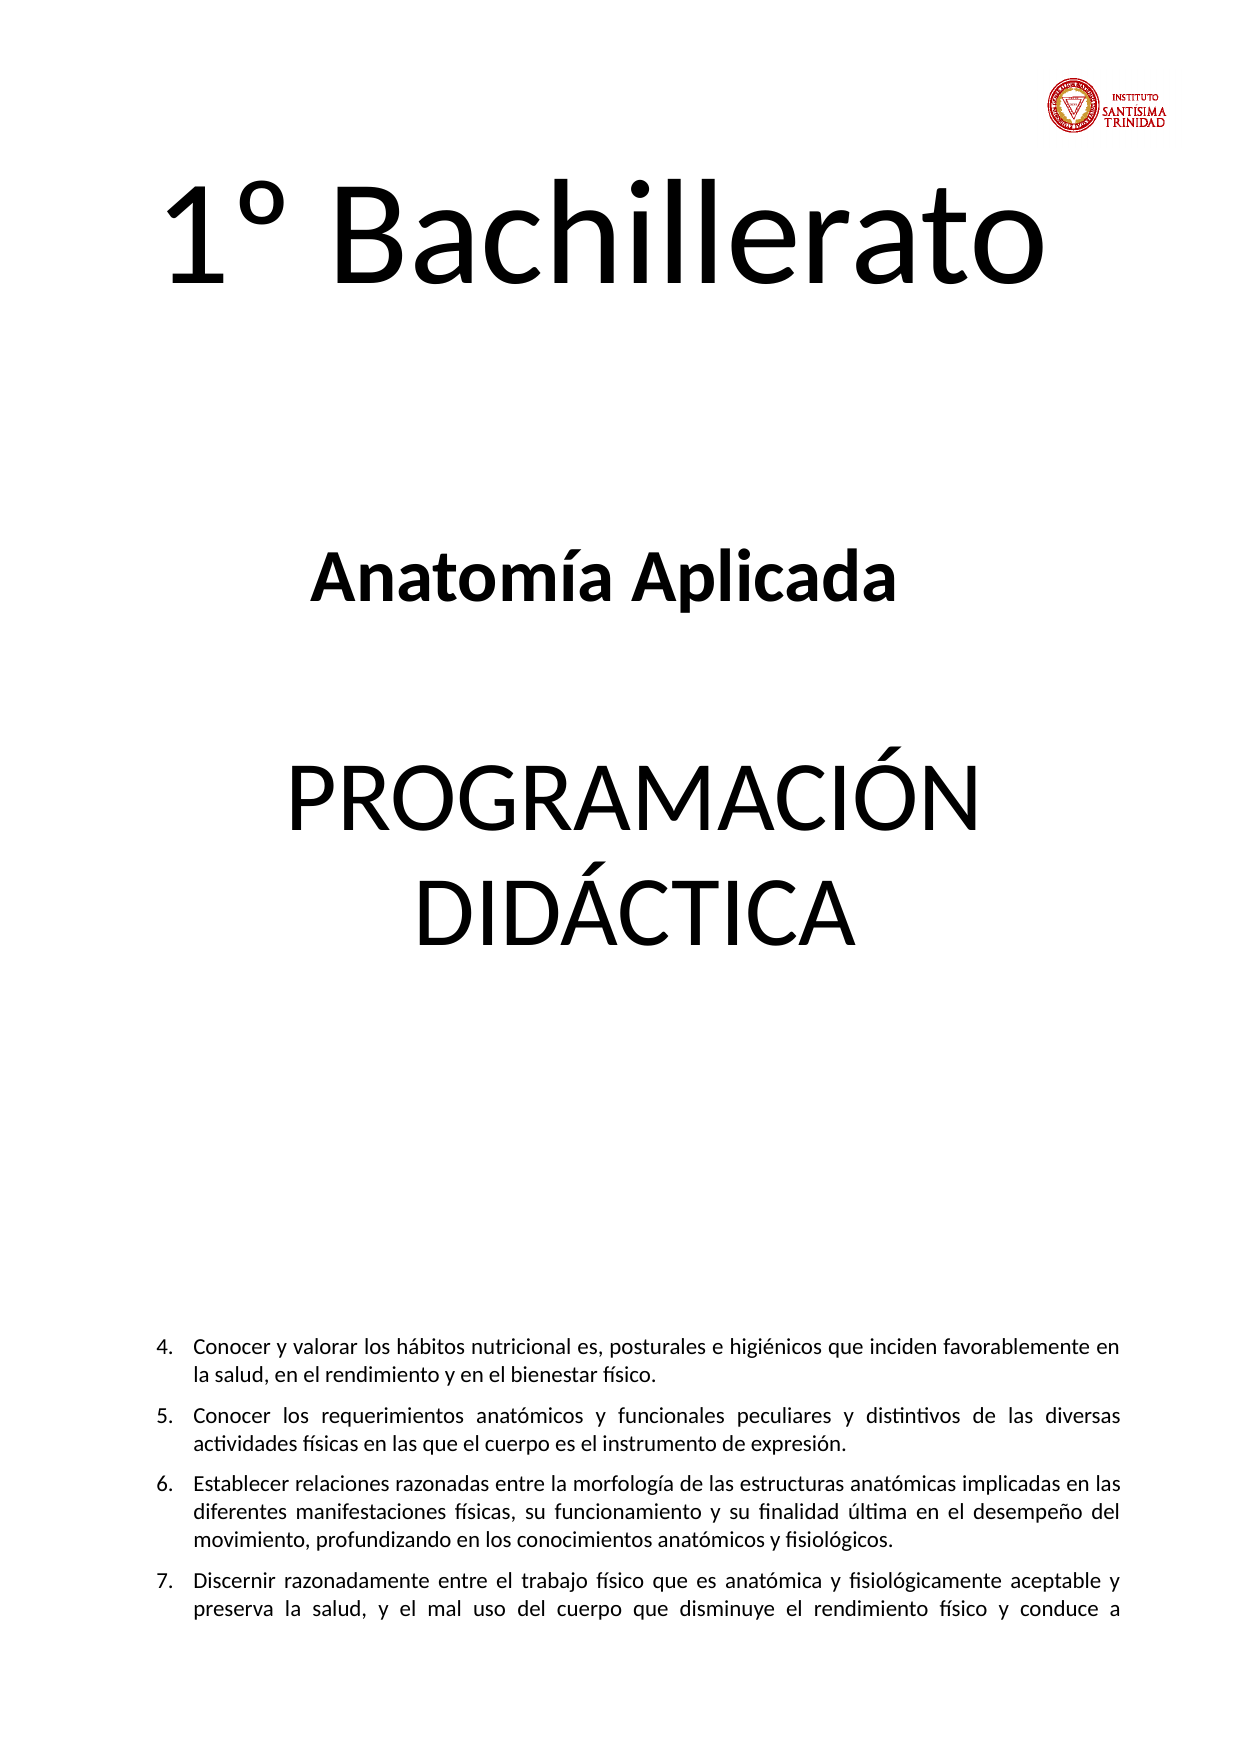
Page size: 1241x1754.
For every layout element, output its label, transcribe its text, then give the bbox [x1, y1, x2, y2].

list Conocer los requerimientos anatómicos y funcionales peculiares y distintivos de las diversas actividades físicas en las que el cuerpo es el instrumento de expresión. [156, 1401, 1122, 1457]
list Discernir razonadamente entre el trabajo físico que es anatómica y fisiológicamente aceptable y preserva la salud, y el mal uso del cuerpo que disminuye el rendimiento físico y conduce a enfermad o lesión. [156, 1566, 1122, 1622]
list Establecer relaciones razonadas entre la morfología de las estructuras anatómicas implicadas en las diferentes manifestaciones físicas, su funcionamiento y su finalidad última en el desempeño del movimiento, profundizando en los conocimientos anatómicos y fisiológicos. [156, 1469, 1122, 1553]
picture [1031, 69, 1182, 148]
list Conocer y valorar los hábitos nutricional es, posturales e higiénicos que inciden favorablemente en la salud, en el rendimiento y en el bienestar físico. [156, 1332, 1122, 1388]
